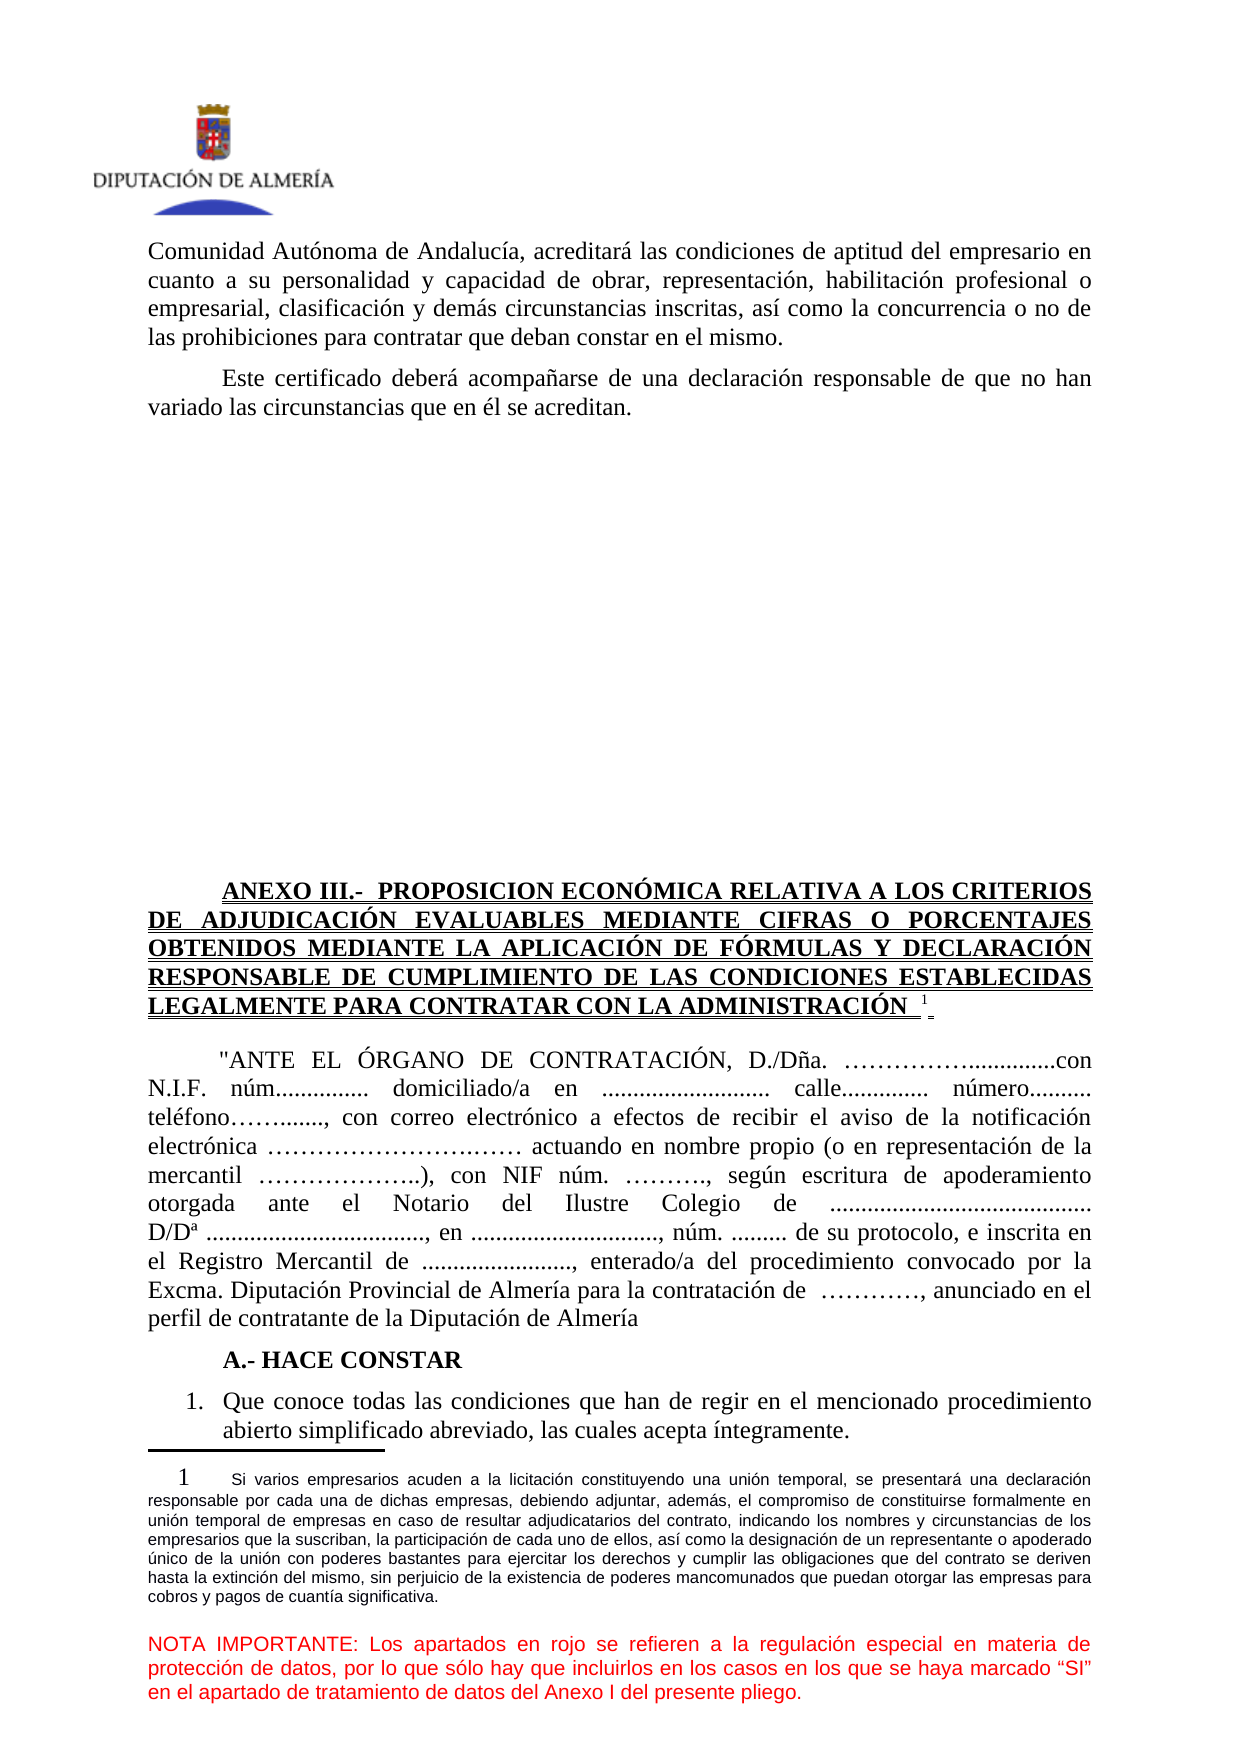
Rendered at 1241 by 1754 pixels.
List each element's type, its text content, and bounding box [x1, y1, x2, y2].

text Este certificado deberá acompañarse de una declaración responsable de que no han variado las circunstancias que en él se acreditan. [148, 363, 1092, 421]
text ANEXO III.- PROPOSICION ECONÓMICA RELATIVA A LOS CRITERIOS DE ADJUDICACIÓN EVALUABLES MEDIANTE CIFRAS O PORCENTAJES OBTENIDOS MEDIANTE LA APLICACIÓN DE FÓRMULAS Y DECLARACIÓN RESPONSABLE DE CUMPLIMIENTO DE LAS CONDICIONES ESTABLECIDAS LEGALMENTE PARA CONTRATAR CON LA ADMINISTRACIÓN [148, 933, 1092, 958]
list A.- HACE CONSTAR [223, 1345, 1092, 1373]
picture [93, 104, 336, 217]
list Que conoce todas las condiciones que han de regir en el mencionado procedimiento abierto simplificado abreviado, las cuales acepta íntegramente. [185, 1386, 1092, 1443]
text ANEXO III.- PROPOSICION ECONÓMICA RELATIVA A LOS CRITERIOS DE ADJUDICACIÓN EVALUABLES MEDIANTE CIFRAS O PORCENTAJES OBTENIDOS MEDIANTE LA APLICACIÓN DE FÓRMULAS Y DECLARACIÓN RESPONSABLE DE CUMPLIMIENTO DE LAS CONDICIONES ESTABLECIDAS LEGALMENTE PARA CONTRATAR CON LA ADMINISTRACIÓN [148, 991, 1092, 1020]
text ANEXO III.- PROPOSICION ECONÓMICA RELATIVA A LOS CRITERIOS DE ADJUDICACIÓN EVALUABLES MEDIANTE CIFRAS O PORCENTAJES OBTENIDOS MEDIANTE LA APLICACIÓN DE FÓRMULAS Y DECLARACIÓN RESPONSABLE DE CUMPLIMIENTO DE LAS CONDICIONES ESTABLECIDAS LEGALMENTE PARA CONTRATAR CON LA ADMINISTRACIÓN [148, 876, 1092, 929]
text ANEXO III.- PROPOSICION ECONÓMICA RELATIVA A LOS CRITERIOS DE ADJUDICACIÓN EVALUABLES MEDIANTE CIFRAS O PORCENTAJES OBTENIDOS MEDIANTE LA APLICACIÓN DE FÓRMULAS Y DECLARACIÓN RESPONSABLE DE CUMPLIMIENTO DE LAS CONDICIONES ESTABLECIDAS LEGALMENTE PARA CONTRATAR CON LA ADMINISTRACIÓN [148, 962, 1092, 987]
text "ANTE EL ÓRGANO DE CONTRATACIÓN, D./Dña. ……………..............con N.I.F. núm............... domiciliado/a en ........................... calle.............. número.......... teléfono……......., con correo electrónico a efectos de recibir el aviso de la notificación electrónica …………………….…… actuando en nombre propio (o en representación de la mercantil ………………..), con NIF núm. ………., según escritura de apoderamiento otorgada ante el Notario del Ilustre Colegio de .......................................... D/Dª ..................................., en .............................., núm. ......... de su protocolo, e inscrita en el Registro Mercantil de ........................, enterado/a del procedimiento convocado por la Excma. Diputación Provincial de Almería para la contratación de …………, anunciado en el perfil de contratante de la Diputación de Almería [148, 1045, 1092, 1332]
